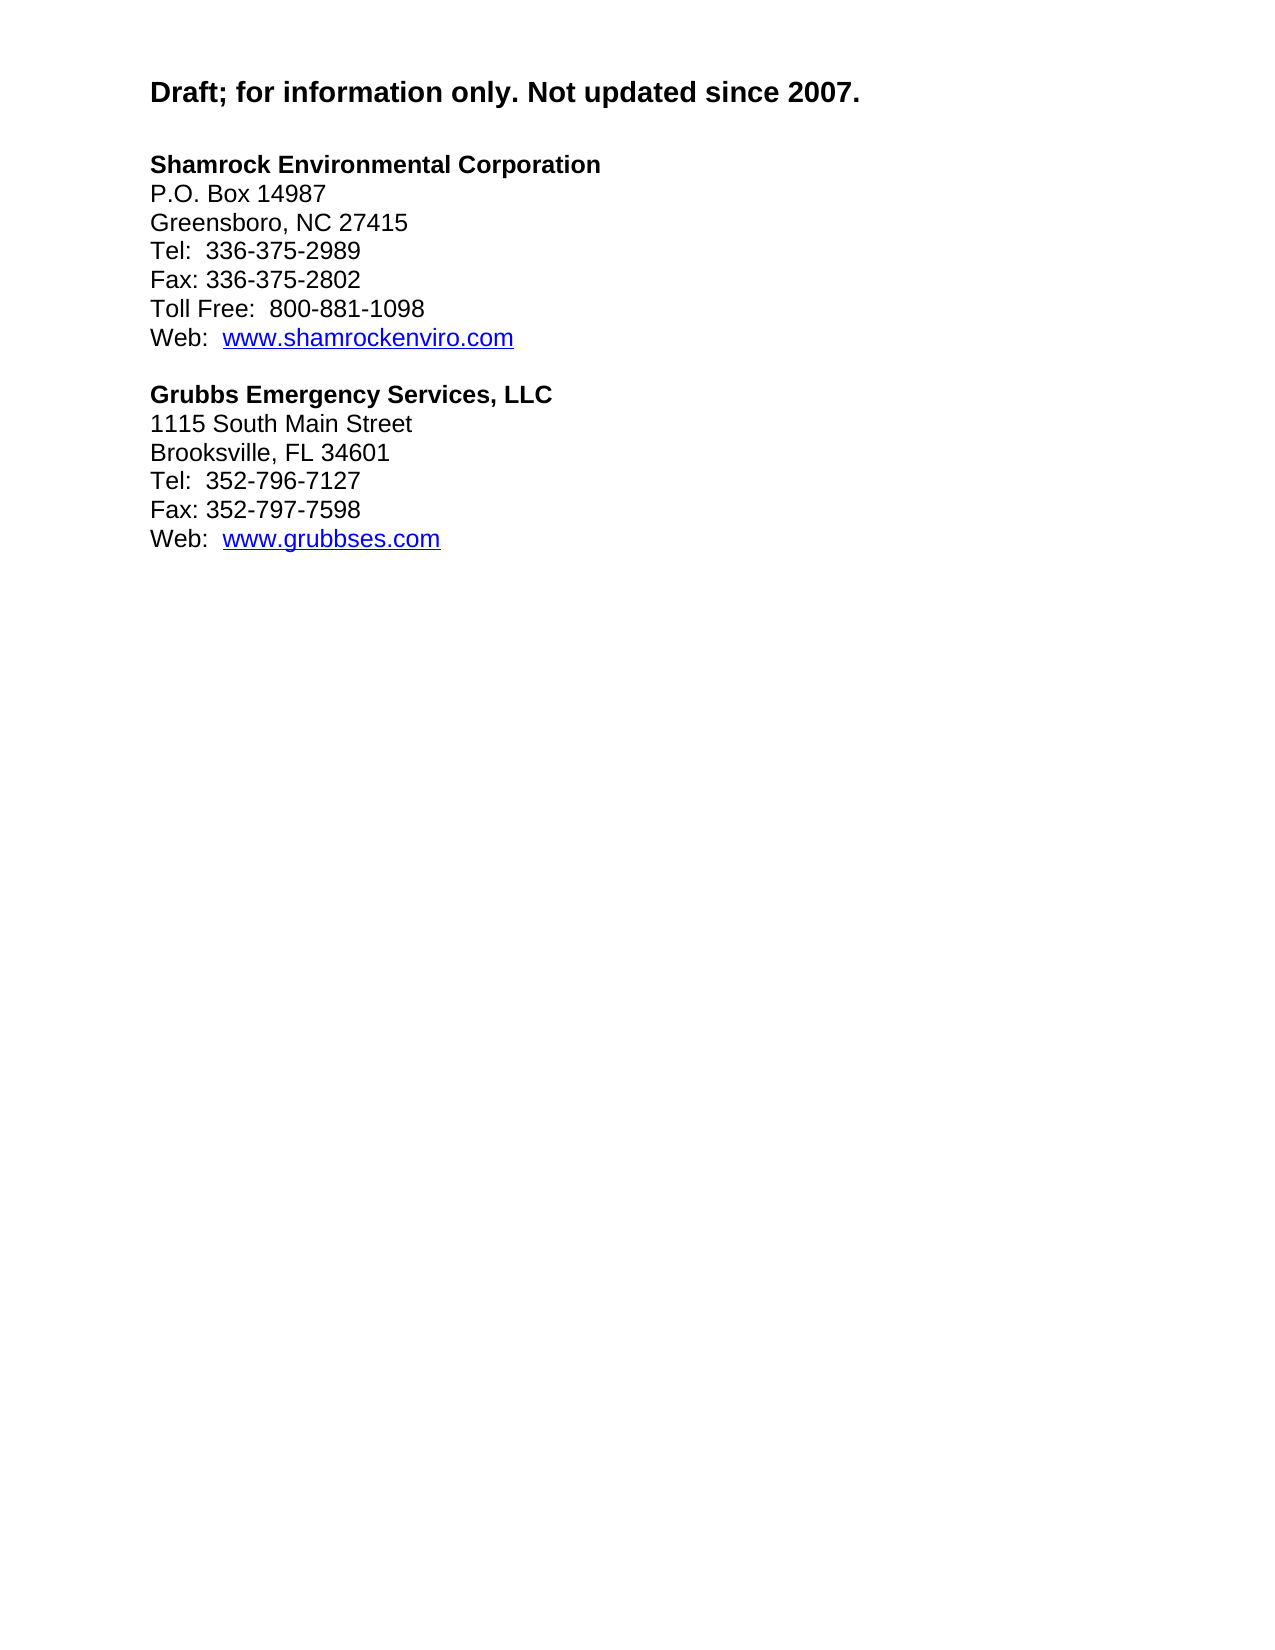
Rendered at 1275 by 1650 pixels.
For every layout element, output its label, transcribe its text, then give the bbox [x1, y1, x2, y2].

text Greensboro, NC 27415 [150, 207, 1125, 236]
text Grubbs Emergency Services, LLC [150, 380, 1125, 409]
text Web: www.shamrockenviro.com [150, 322, 1125, 351]
text Tel: 352-796-7127 [150, 466, 1125, 495]
text P.O. Box 14987 [150, 179, 1125, 207]
text Brooksville, FL 34601 [150, 437, 1125, 466]
text Tel: 336-375-2989 [150, 236, 1125, 265]
subtitle Shamrock Environmental Corporation [150, 150, 1125, 179]
text Fax: 336-375-2802 [150, 265, 1125, 294]
text Fax: 352-797-7598 [150, 495, 1125, 524]
text Toll Free: 800-881-1098 [150, 294, 1125, 322]
text Web: www.grubbses.com [150, 524, 1125, 552]
text 1115 South Main Street [150, 409, 1125, 437]
